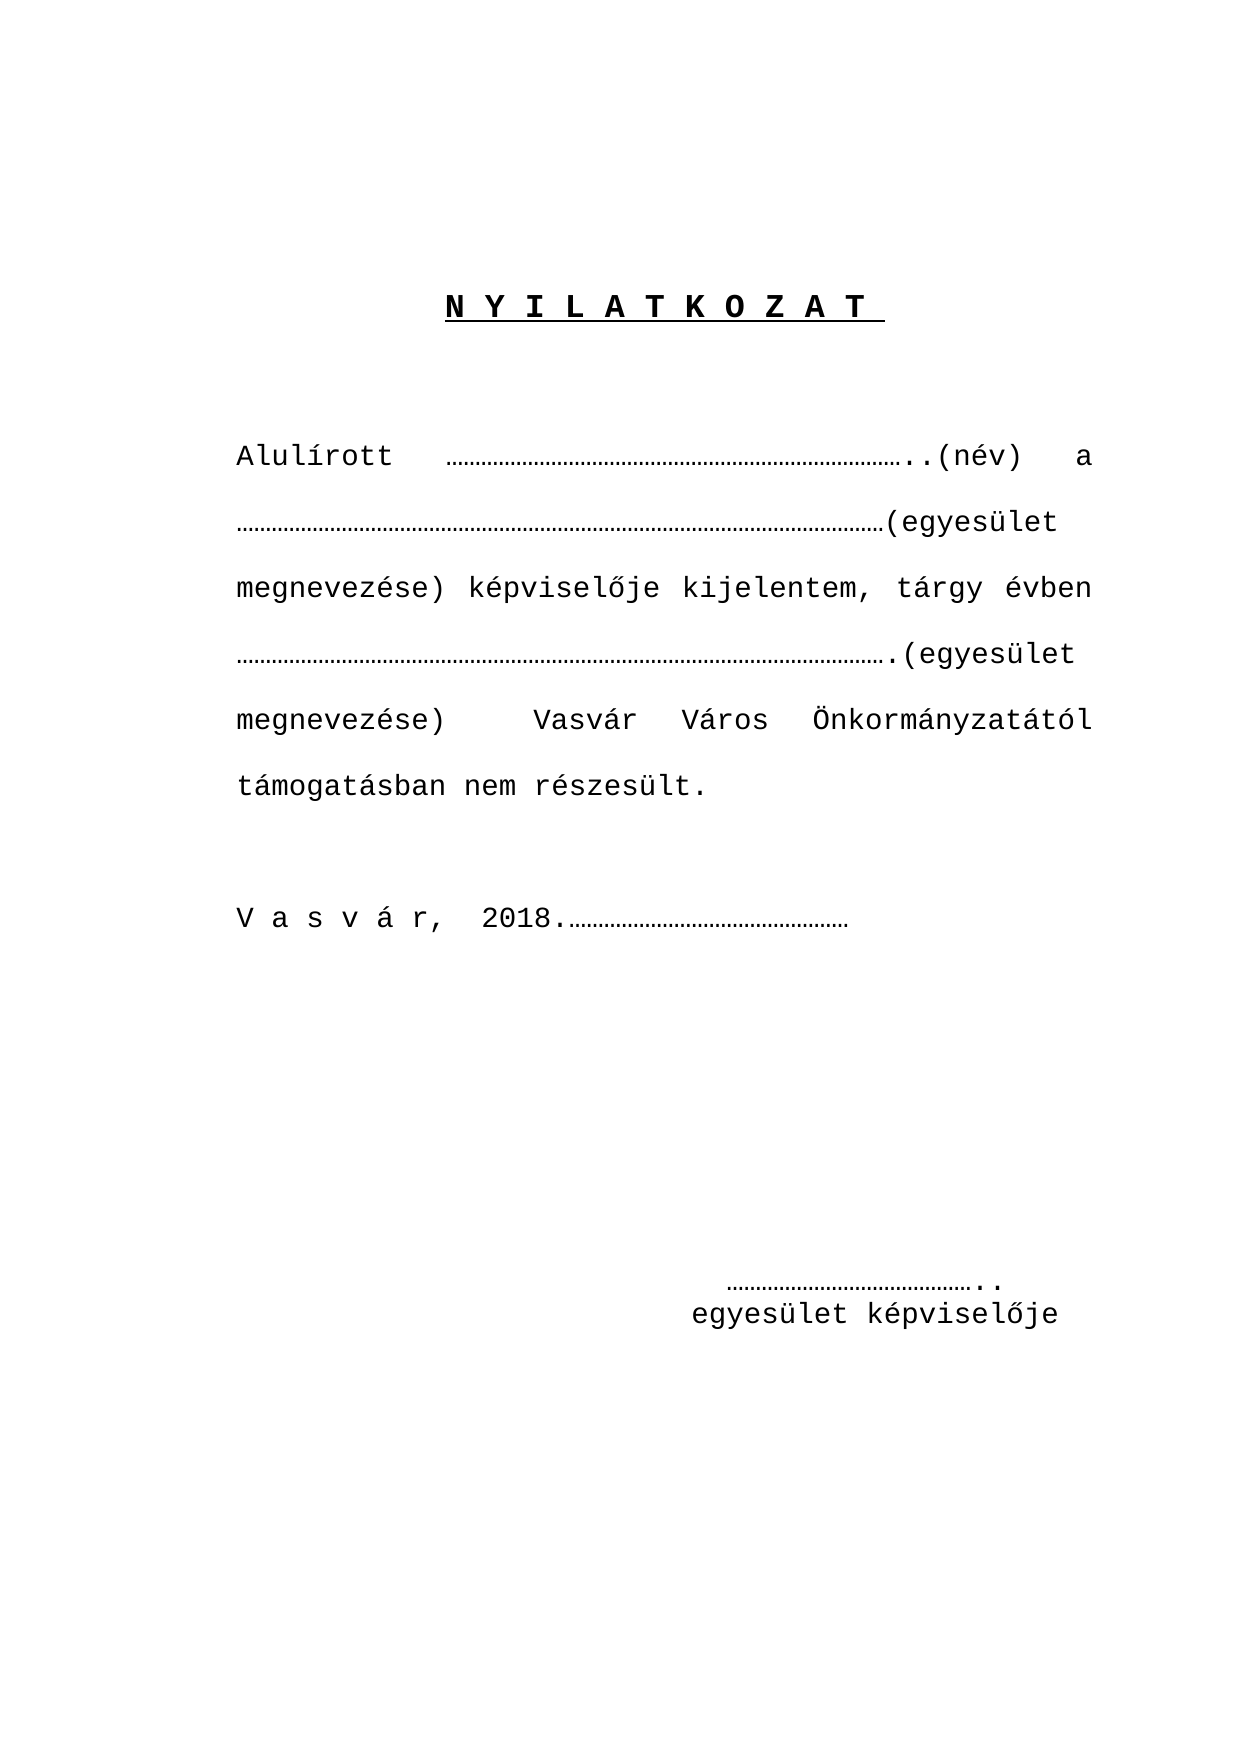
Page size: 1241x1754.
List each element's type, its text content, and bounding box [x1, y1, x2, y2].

text …………………………………….. [236, 1266, 1093, 1299]
text N Y I L A T K O Z A T [236, 289, 1093, 356]
text egyesület képviselője [236, 1299, 1093, 1332]
text Alulírott ……………………………………………………………………..(név) a …………………………………………………………………………………………………(egyesület megnevezése) képviselője kijelentem, tárgy évben ………………………………………………………………………………………………….(egyesület megnevezése) Vasvár Város Önkormányzatától támogatásban nem részesült. [236, 441, 1093, 804]
text V a s v á r, 2018.………………………………………… [236, 903, 1093, 936]
